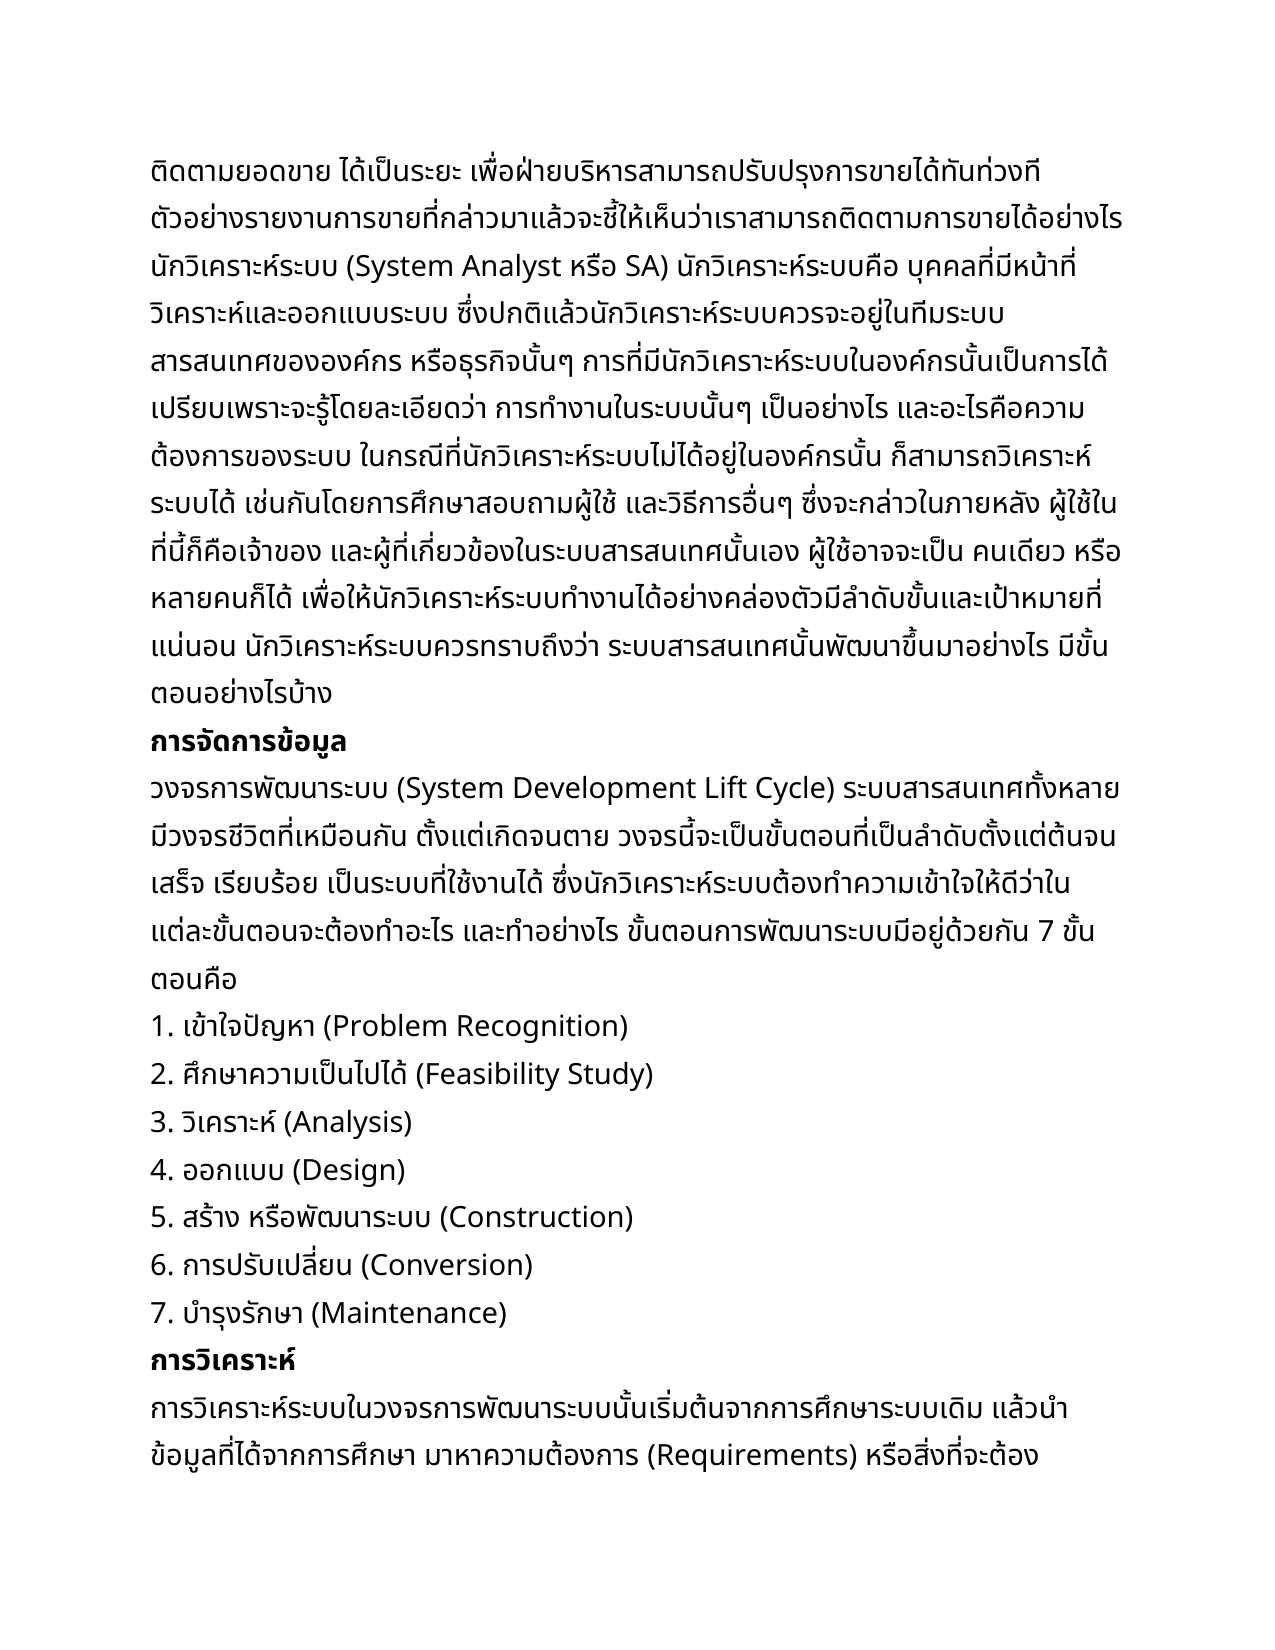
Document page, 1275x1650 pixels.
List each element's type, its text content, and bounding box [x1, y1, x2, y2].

text การวิเคราะห์ [150, 1340, 1125, 1384]
text วงจรการพัฒนาระบบ (System Development Lift Cycle) ระบบสารสนเทศทั้งหลายมีวงจรชีวิตที่เหมือนกัน ตั้งแต่เกิดจนตาย วงจรนี้จะเป็นขั้นตอนที่เป็นลำดับตั้งแต่ต้นจนเสร็จ เรียบร้อย เป็นระบบที่ใช้งานได้ ซึ่งนักวิเคราะห์ระบบต้องทำความเข้าใจให้ดีว่าในแต่ละขั้นตอนจะต้องทำอะไร และทำอย่างไร ขั้นตอนการพัฒนาระบบมีอยู่ด้วยกัน 7 ขั้นตอนคือ 1. เข้าใจปัญหา (Problem Recognition) 2. ศึกษาความเป็นไปได้ (Feasibility Study) 3. วิเคราะห์ (Analysis) 4. ออกแบบ (Design) 5. สร้าง หรือพัฒนาระบบ (Construction) 6. การปรับเปลี่ยน (Conversion) 7. บำรุงรักษา (Maintenance) [150, 768, 1125, 1336]
text การจัดการข้อมูล [150, 720, 1125, 764]
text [150, 1387, 1125, 1479]
text นักวิเคราะห์ระบบ (System Analyst หรือ SA) นักวิเคราะห์ระบบคือ บุคคลที่มีหน้าที่วิเคราะห์และออกแบบระบบ ซึ่งปกติแล้วนักวิเคราะห์ระบบควรจะอยู่ในทีมระบบสารสนเทศขององค์กร หรือธุรกิจนั้นๆ การที่มีนักวิเคราะห์ระบบในองค์กรนั้นเป็นการได้เปรียบเพราะจะรู้โดยละเอียดว่า การทำงานในระบบนั้นๆ เป็นอย่างไร และอะไรคือความต้องการของระบบ ในกรณีที่นักวิเคราะห์ระบบไม่ได้อยู่ในองค์กรนั้น ก็สามารถวิเคราะห์ระบบได้ เช่นกันโดยการศึกษาสอบถามผู้ใช้ และวิธีการอื่นๆ ซึ่งจะกล่าวในภายหลัง ผู้ใช้ในที่นี้ก็คือเจ้าของ และผู้ที่เกี่ยวข้องในระบบสารสนเทศนั้นเอง ผู้ใช้อาจจะเป็น คนเดียว หรือหลายคนก็ได้ เพื่อให้นักวิเคราะห์ระบบทำงานได้อย่างคล่องตัวมีลำดับขั้นและเป้าหมายที่แน่นอน นักวิเคราะห์ระบบควรทราบถึงว่า ระบบสารสนเทศนั้นพัฒนาขึ้นมาอย่างไร มีขั้นตอนอย่างไรบ้าง [150, 245, 1125, 717]
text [150, 150, 1125, 242]
